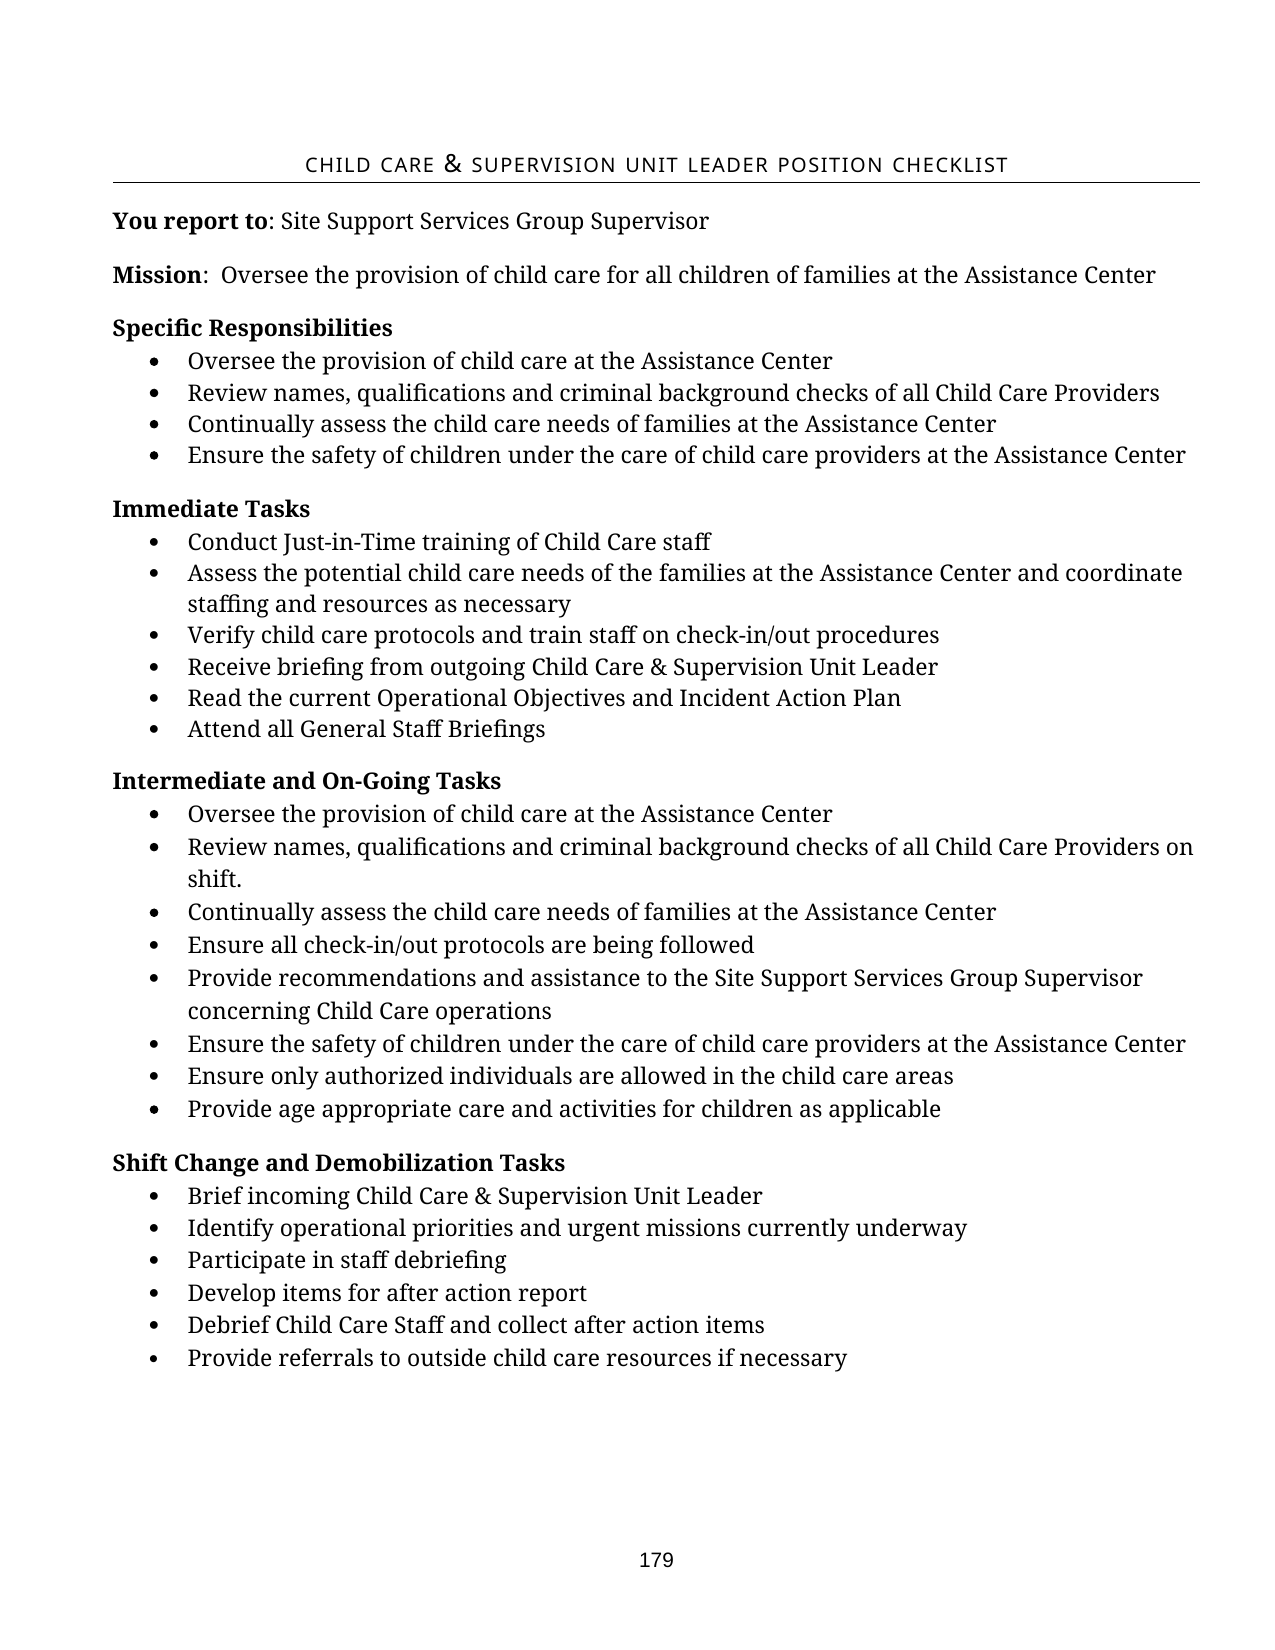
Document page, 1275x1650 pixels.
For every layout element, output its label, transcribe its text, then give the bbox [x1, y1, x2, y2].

list Identify operational priorities and urgent missions currently underway [150, 1212, 1200, 1244]
list Ensure all check-in/out protocols are being followed [150, 929, 1200, 960]
list Ensure only authorized individuals are allowed in the child care areas [150, 1060, 1200, 1092]
subtitle child care & supervision unit leader position checklist [112, 145, 1200, 183]
list Review names, qualifications and criminal background checks of all Child Care Providers [150, 376, 1200, 408]
list Provide referrals to outside child care resources if necessary [150, 1342, 1200, 1373]
text Mission: Oversee the provision of child care for all children of families at the Assistance Center [112, 259, 1200, 290]
list Assess the potential child care needs of the families at the Assistance Center and coordinate staffing and resources as necessary [150, 557, 1200, 619]
list Review names, qualifications and criminal background checks of all Child Care Providers on shift. [150, 831, 1200, 895]
list Receive briefing from outgoing Child Care & Supervision Unit Leader [150, 650, 1200, 682]
list Participate in staff debriefing [150, 1244, 1200, 1275]
list Develop items for after action report [150, 1276, 1200, 1308]
text Intermediate and On-Going Tasks [112, 765, 1200, 796]
list Continually assess the child care needs of families at the Assistance Center [150, 896, 1200, 927]
list Ensure the safety of children under the care of child care providers at the Assistance Center [150, 1027, 1200, 1059]
text Immediate Tasks [112, 493, 1200, 524]
list Provide recommendations and assistance to the Site Support Services Group Supervisor concerning Child Care operations [150, 962, 1200, 1026]
list Provide age appropriate care and activities for children as applicable [150, 1093, 1200, 1124]
list Ensure the safety of children under the care of child care providers at the Assistance Center [150, 439, 1200, 470]
text Shift Change and Demobilization Tasks [112, 1147, 1200, 1178]
list Conduct Just-in-Time training of Child Care staff [150, 525, 1200, 557]
list Continually assess the child care needs of families at the Assistance Center [150, 408, 1200, 439]
list Oversee the provision of child care at the Assistance Center [150, 345, 1200, 376]
list Verify child care protocols and train staff on check-in/out procedures [150, 619, 1200, 650]
list Attend all General Staff Briefings [150, 713, 1200, 744]
list Read the current Operational Objectives and Incident Action Plan [150, 682, 1200, 713]
list Brief incoming Child Care & Supervision Unit Leader [150, 1179, 1200, 1211]
text You report to: Site Support Services Group Supervisor [112, 205, 1200, 236]
list Debrief Child Care Staff and collect after action items [150, 1309, 1200, 1341]
text Specific Responsibilities [112, 312, 1200, 344]
list Oversee the provision of child care at the Assistance Center [150, 798, 1200, 829]
